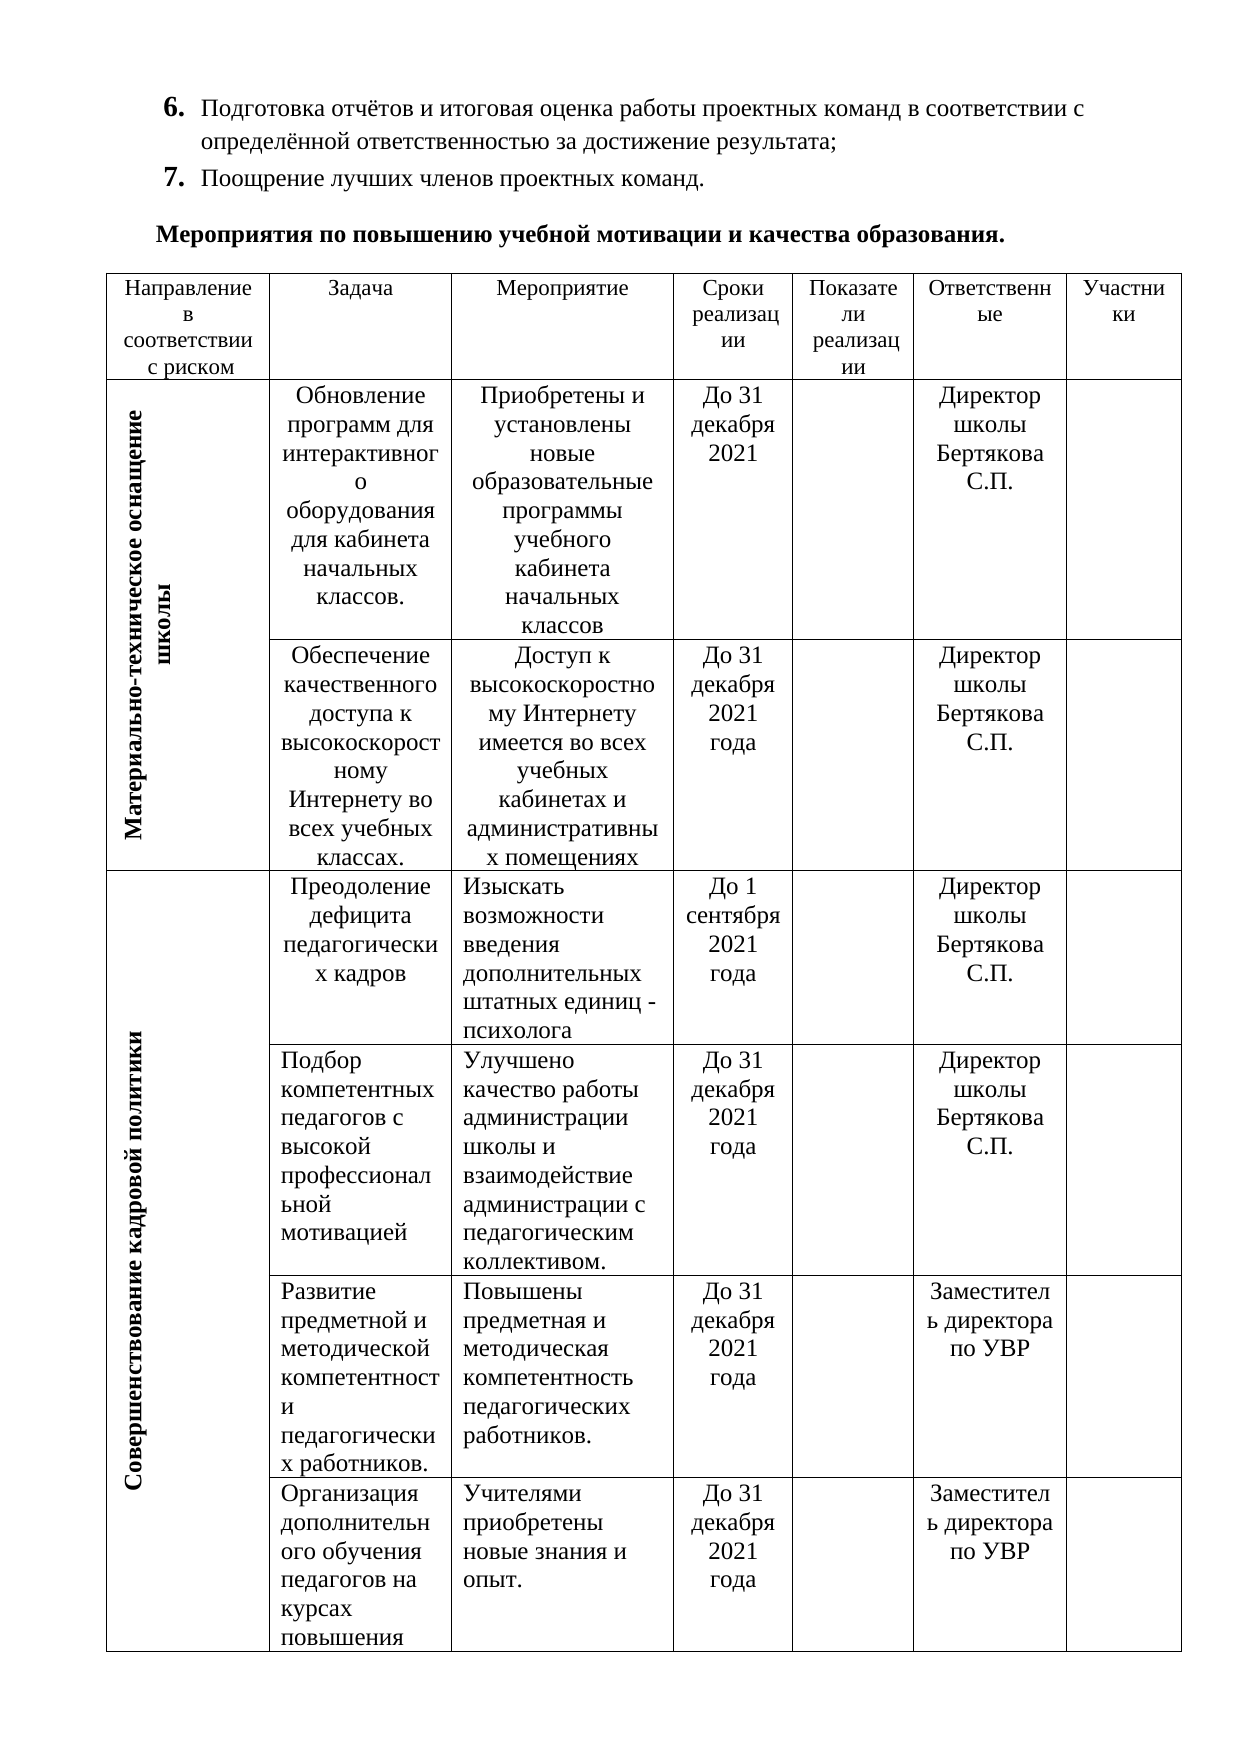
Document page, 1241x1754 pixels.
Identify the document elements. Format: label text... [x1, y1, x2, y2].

table_cell Директор школы Бертякова С.П. [914, 1045, 1066, 1275]
table_cell До 31 декабря 2021 года [674, 1276, 792, 1477]
table_header Сроки реализации [674, 274, 792, 379]
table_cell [270, 1478, 451, 1651]
table_cell [793, 1045, 913, 1275]
table_cell Совершенствование кадровой политики [107, 871, 269, 1651]
table_header Участники [1067, 274, 1181, 379]
table_cell До 31 декабря 2021 года [674, 640, 792, 870]
text Мероприятия по повышению учебной мотивации и качества образования. [156, 219, 1152, 248]
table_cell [914, 1478, 1066, 1651]
table_cell Директор школы Бертякова С.П. [914, 640, 1066, 870]
table_cell [793, 380, 913, 639]
table_header Направление в соответствии с риском [107, 274, 269, 379]
table_cell [793, 1276, 913, 1477]
table_cell [793, 1478, 913, 1651]
table_cell [1067, 1276, 1181, 1477]
table_header Ответственные [914, 274, 1066, 379]
table_cell [1067, 640, 1181, 870]
table_cell До 1 сентября 2021 года [674, 871, 792, 1044]
table_header Задача [270, 274, 451, 379]
table_cell [793, 871, 913, 1044]
table_cell До 31 декабря 2021 года [674, 1045, 792, 1275]
table_cell Развитие предметной и методической компетентности педагогических работников. [270, 1276, 451, 1477]
table_cell До 31 декабря 2021 [674, 380, 792, 639]
table_cell [1067, 1045, 1181, 1275]
table_header Мероприятие [452, 274, 673, 379]
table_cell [674, 1478, 792, 1651]
table_cell Изыскать возможности введения дополнительных штатных единиц - психолога [452, 871, 673, 1044]
table_cell Преодоление дефицита педагогических кадров [270, 871, 451, 1044]
table_header Показатели реализации [793, 274, 913, 379]
table_cell Приобретены и установлены новые образовательные программы учебного кабинета начальных классов [452, 380, 673, 639]
table_cell Директор школы Бертякова С.П. [914, 380, 1066, 639]
list Поощрение лучших членов проектных команд. [163, 159, 1152, 193]
table_cell Заместитель директора по УВР [914, 1276, 1066, 1477]
table_cell [793, 640, 913, 870]
table_cell Обеспечение качественного доступа к высокоскоростному Интернету во всех учебных классах. [270, 640, 451, 870]
table_cell Доступ к высокоскоростному Интернету имеется во всех учебных кабинетах и административных помещениях [452, 640, 673, 870]
table_cell [1067, 380, 1181, 639]
table_cell Директор школы Бертякова С.П. [914, 871, 1066, 1044]
table_cell [1067, 871, 1181, 1044]
table_cell Подбор компетентных педагогов с высокой профессиональной мотивацией [270, 1045, 451, 1275]
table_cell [452, 1478, 673, 1651]
table_cell Обновление программ для интерактивного оборудования для кабинета начальных классов. [270, 380, 451, 639]
table_cell Материально-техническое оснащение школы [107, 380, 269, 870]
table_cell [1067, 1478, 1181, 1651]
list Подготовка отчётов и итоговая оценка работы проектных команд в соответствии с определённой ответственностью за достижение результата; [163, 89, 1137, 155]
table_cell Улучшено качество работы администрации школы и взаимодействие администрации с педагогическим коллективом. [452, 1045, 673, 1275]
table_cell Повышены предметная и методическая компетентность педагогических работников. [452, 1276, 673, 1477]
